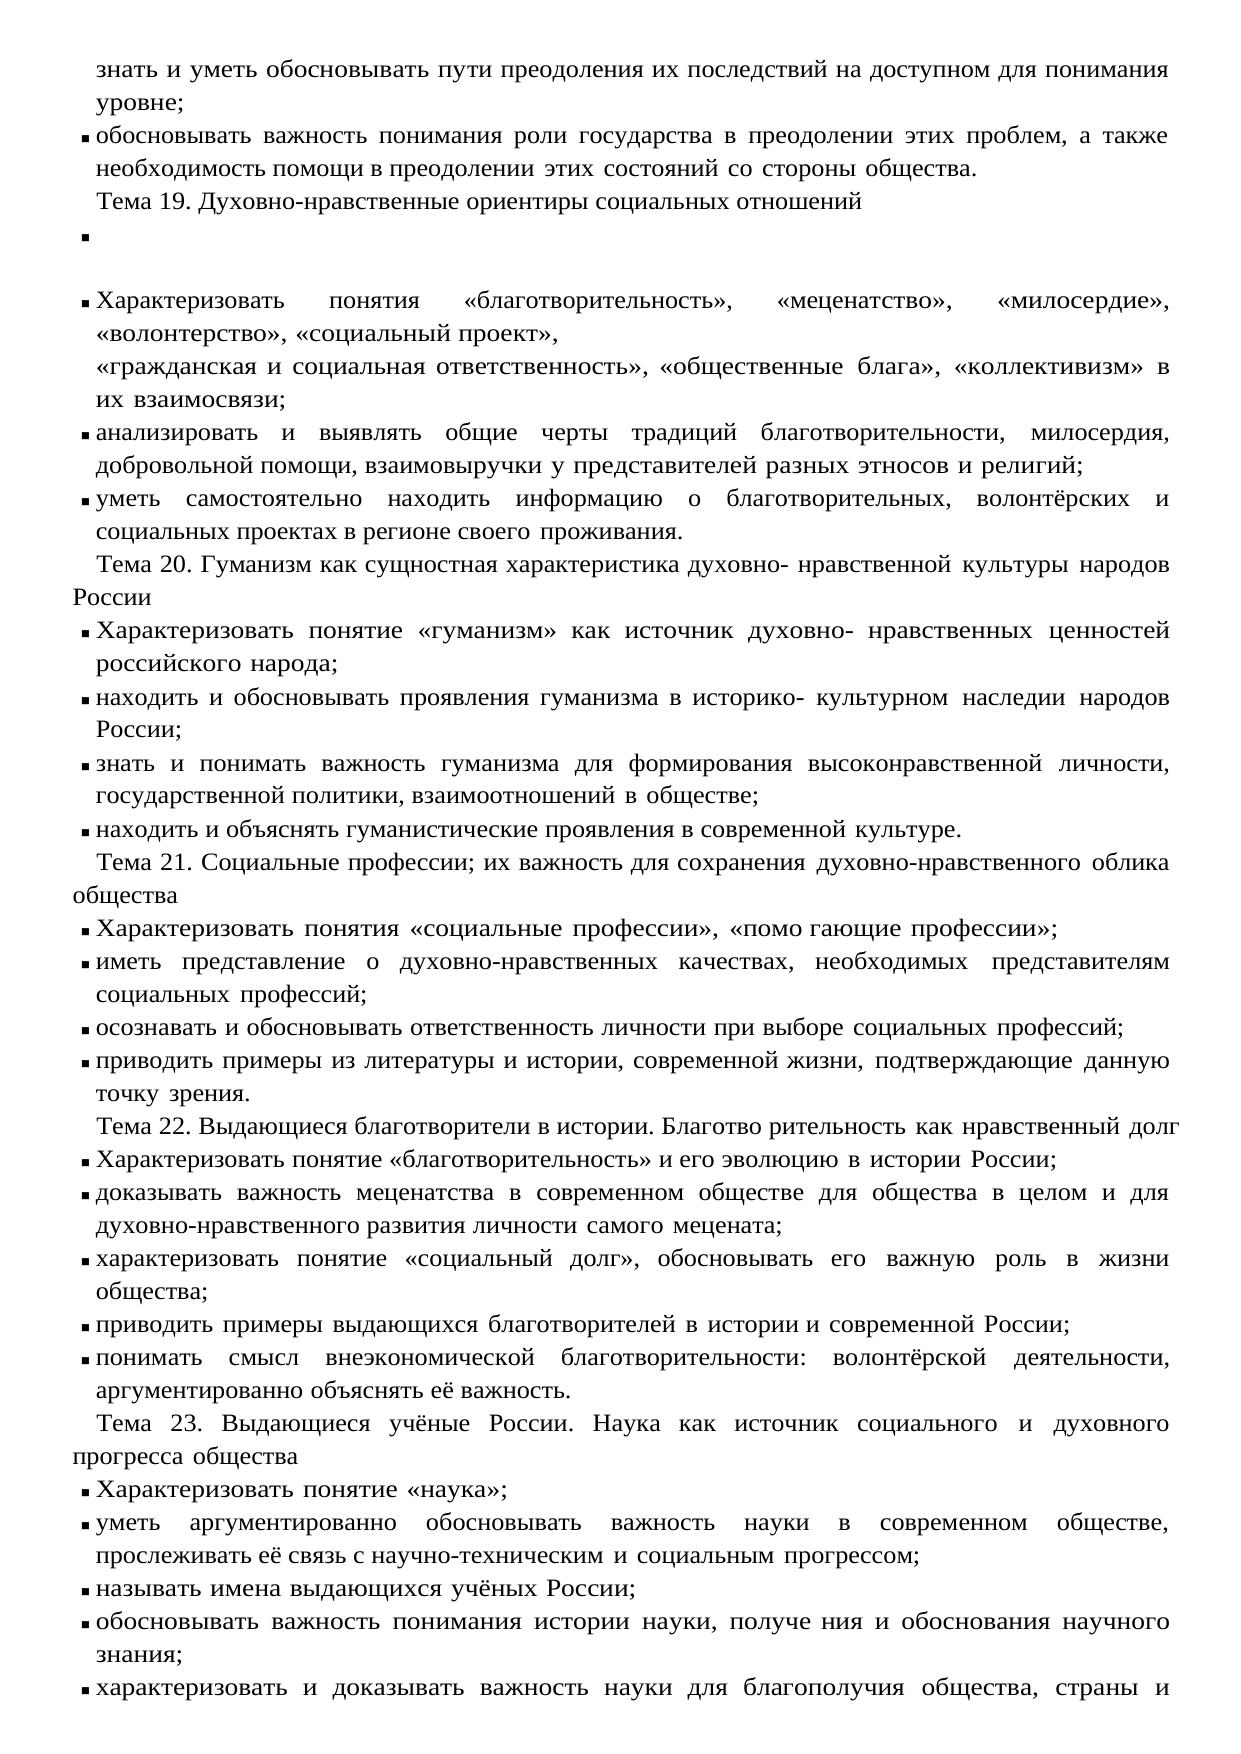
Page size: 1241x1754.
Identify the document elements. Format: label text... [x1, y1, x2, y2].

text Тема 22. Выдающиеся благотворители в истории. Благотво рительность как нравственный долг [72, 1111, 1182, 1139]
list находить и обосновывать проявления гуманизма в историко- культурном наследии народов России; [81, 682, 1170, 743]
list называть имена выдающихся учёных России; [81, 1573, 1182, 1602]
list Характеризовать понятие «наука»; [81, 1474, 1182, 1503]
list характеризовать понятие «социальный долг», обосновывать его важную роль в жизни общества; [81, 1243, 1170, 1305]
list приводить примеры из литературы и истории, современной жизни, подтверждающие данную точку зрения. [81, 1045, 1170, 1107]
list анализировать и выявлять общие черты традиций благотворительности, милосердия, добровольной помощи, взаимовыручки у представителей разных этносов и религий; [81, 417, 1170, 479]
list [81, 54, 1170, 116]
text Тема 21. Социальные профессии; их важность для сохранения духовно-нравственного облика общества [72, 847, 1170, 908]
text Тема 23. Выдающиеся учёные России. Наука как источник социального и духовного прогресса общества [72, 1408, 1170, 1470]
text Тема 20. Гуманизм как сущностная характеристика духовно- нравственной культуры народов России [72, 549, 1170, 611]
list обосновывать важность понимания роли государства в преодолении этих проблем, а также необходимость помощи в преодолении этих состояний со стороны общества. [81, 120, 1170, 182]
list Характеризовать понятие «гуманизм» как источник духовно- нравственных ценностей российского народа; [81, 616, 1170, 677]
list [81, 1672, 1170, 1701]
list обосновывать важность понимания истории науки, получе ния и обоснования научного знания; [81, 1606, 1170, 1668]
list Характеризовать понятия «благотворительность», «меценатство», «милосердие», «волонтерство», «социальный проект», [81, 285, 1170, 347]
list доказывать важность меценатства в современном обществе для общества в целом и для духовно-нравственного развития личности самого мецената; [81, 1177, 1170, 1239]
list уметь аргументированно обосновывать важность науки в современном обществе, прослеживать её связь с научно-техническим и социальным прогрессом; [81, 1507, 1170, 1569]
list знать и понимать важность гуманизма для формирования высоконравственной личности, государственной политики, взаимоотношений в обществе; [81, 748, 1170, 809]
list приводить примеры выдающихся благотворителей в истории и современной России; [81, 1309, 1170, 1338]
list Характеризовать понятие «благотворительность» и его эволюцию в истории России; [81, 1144, 1170, 1173]
list уметь самостоятельно находить информацию о благотворительных, волонтёрских и социальных проектах в регионе своего проживания. [81, 483, 1170, 545]
text «гражданская и социальная ответственность», «общественные блага», «коллективизм» в их взаимосвязи; [96, 351, 1170, 413]
list осознавать и обосновывать ответственность личности при выборе социальных профессий; [81, 1012, 1170, 1041]
text Тема 19. Духовно-нравственные ориентиры социальных отношений [72, 186, 1170, 215]
list иметь представление о духовно-нравственных качествах, необходимых представителям социальных профессий; [81, 946, 1170, 1007]
list понимать смысл внеэкономической благотворительности: волонтёрской деятельности, аргументированно объяснять её важность. [81, 1342, 1170, 1404]
list находить и объяснять гуманистические проявления в современной культуре. [81, 814, 1170, 842]
list Характеризовать понятия «социальные профессии», «помо гающие профессии»; [81, 913, 1170, 941]
